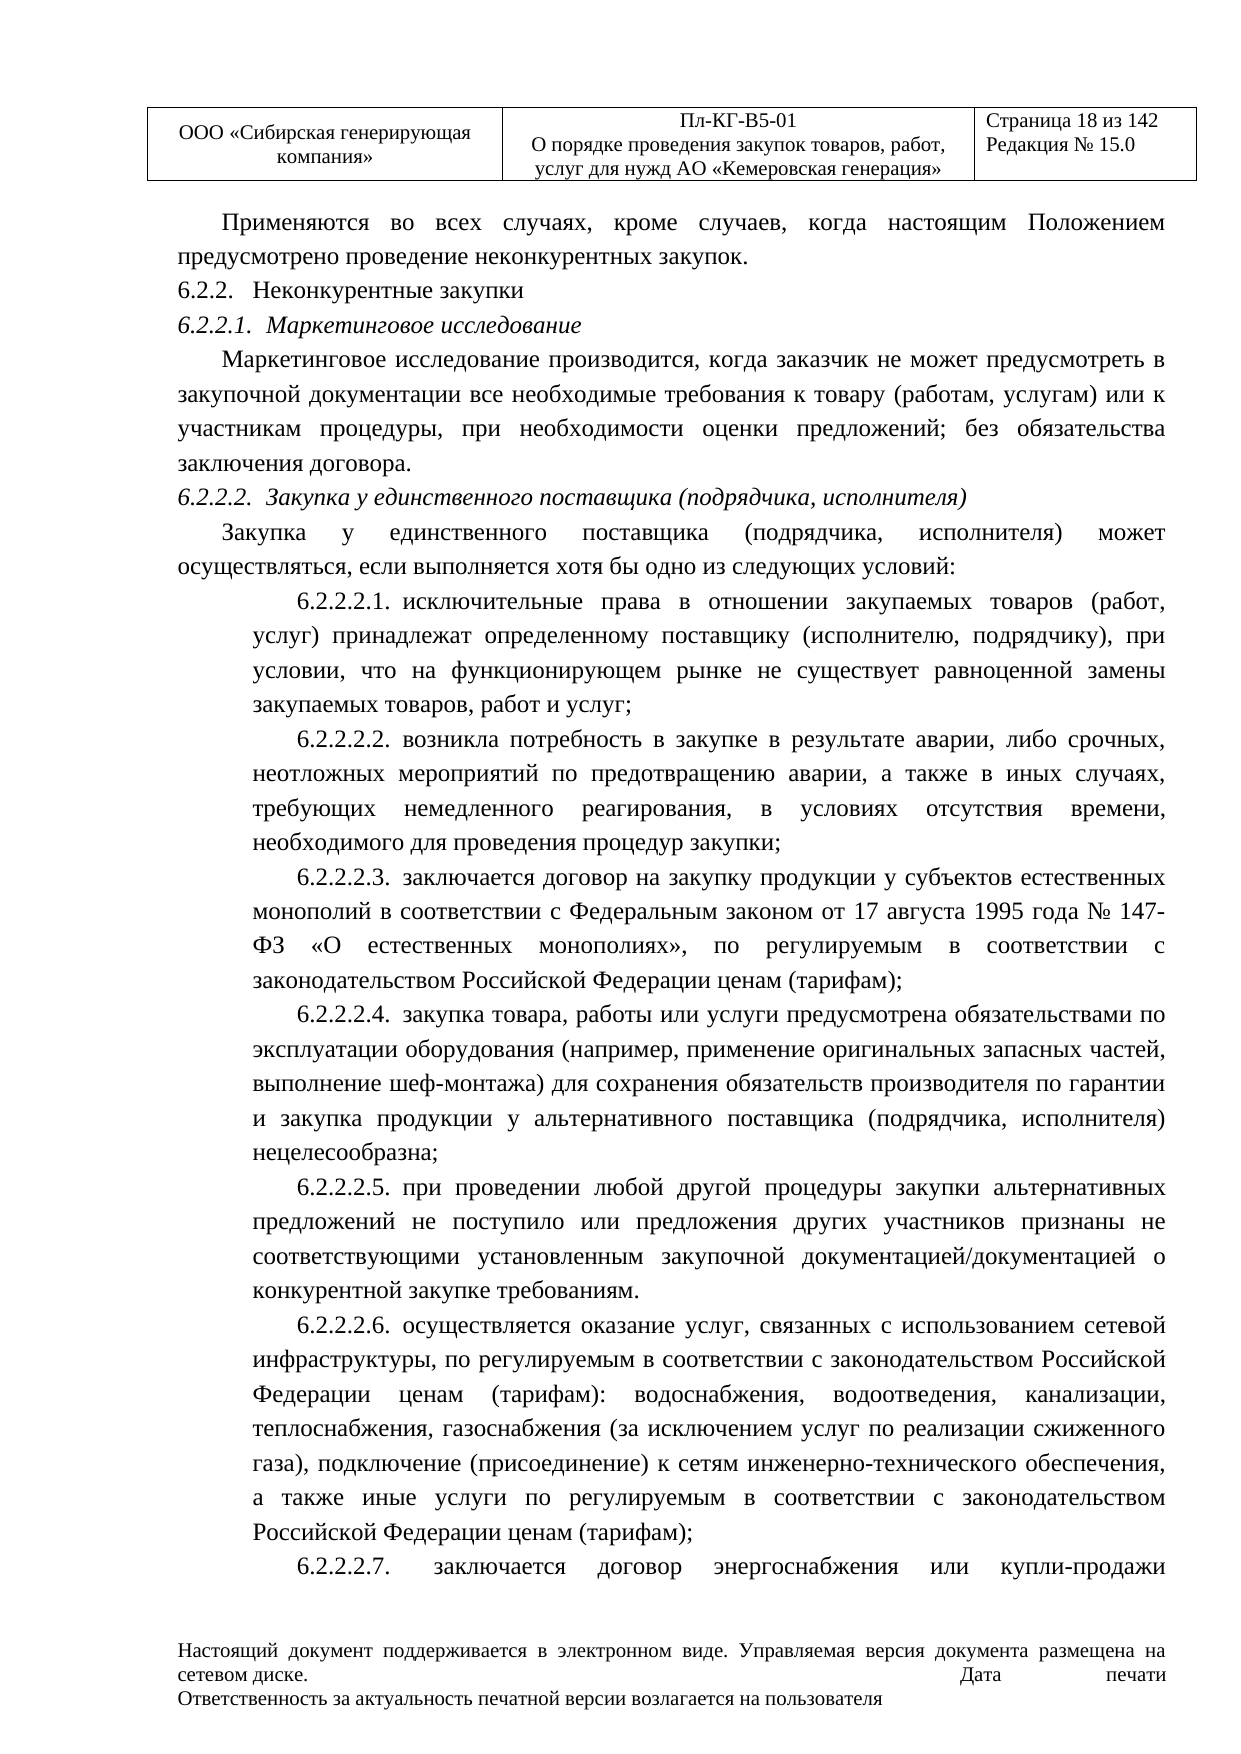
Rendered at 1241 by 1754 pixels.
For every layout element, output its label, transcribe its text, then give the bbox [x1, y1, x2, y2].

text Применяются во всех случаях, кроме случаев, когда настоящим Положением предусмотрено проведение неконкурентных закупок. [177, 207, 1166, 270]
text Закупка у единственного поставщика (подрядчика, исполнителя) может осуществляться, если выполняется хотя бы одно из следующих условий: [177, 517, 1166, 580]
text Маркетинговое исследование производится, когда заказчик не может предусмотреть в закупочной документации все необходимые требования к товару (работам, услугам) или к участникам процедуры, при необходимости оценки предложений; без обязательства заключения договора. [177, 344, 1166, 477]
list закупка товара, работы или услуги предусмотрена обязательствами по эксплуатации оборудования (например, применение оригинальных запасных частей, выполнение шеф-монтажа) для сохранения обязательств производителя по гарантии и закупка продукции у альтернативного поставщика (подрядчика, исполнителя) нецелесообразна; [252, 999, 1166, 1166]
list Маркетинговое исследование [177, 310, 1166, 339]
list заключается договор на закупку продукции у субъектов естественных монополий в соответствии с Федеральным законом от 17 августа 1995 года № 147-ФЗ «О естественных монополиях», по регулируемым в соответствии с законодательством Российской Федерации ценам (тарифам); [252, 862, 1166, 994]
list Закупка у единственного поставщика (подрядчика, исполнителя) [177, 482, 1166, 511]
list Неконкурентные закупки [177, 276, 1166, 304]
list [252, 1551, 1166, 1580]
list возникла потребность в закупке в результате аварии, либо срочных, неотложных мероприятий по предотвращению аварии, а также в иных случаях, требующих немедленного реагирования, в условиях отсутствия времени, необходимого для проведения процедур закупки; [252, 724, 1166, 856]
list при проведении любой другой процедуры закупки альтернативных предложений не поступило или предложения других участников признаны не соответствующими установленным закупочной документацией/документацией о конкурентной закупке требованиям. [252, 1172, 1166, 1304]
list осуществляется оказание услуг, связанных с использованием сетевой инфраструктуры, по регулируемым в соответствии с законодательством Российской Федерации ценам (тарифам): водоснабжения, водоотведения, канализации, теплоснабжения, газоснабжения (за исключением услуг по реализации сжиженного газа), подключение (присоединение) к сетям инженерно-технического обеспечения, а также иные услуги по регулируемым в соответствии с законодательством Российской Федерации ценам (тарифам); [252, 1310, 1166, 1546]
list исключительные права в отношении закупаемых товаров (работ, услуг) принадлежат определенному поставщику (исполнителю, подрядчику), при условии, что на функционирующем рынке не существует равноценной замены закупаемых товаров, работ и услуг; [252, 586, 1166, 718]
